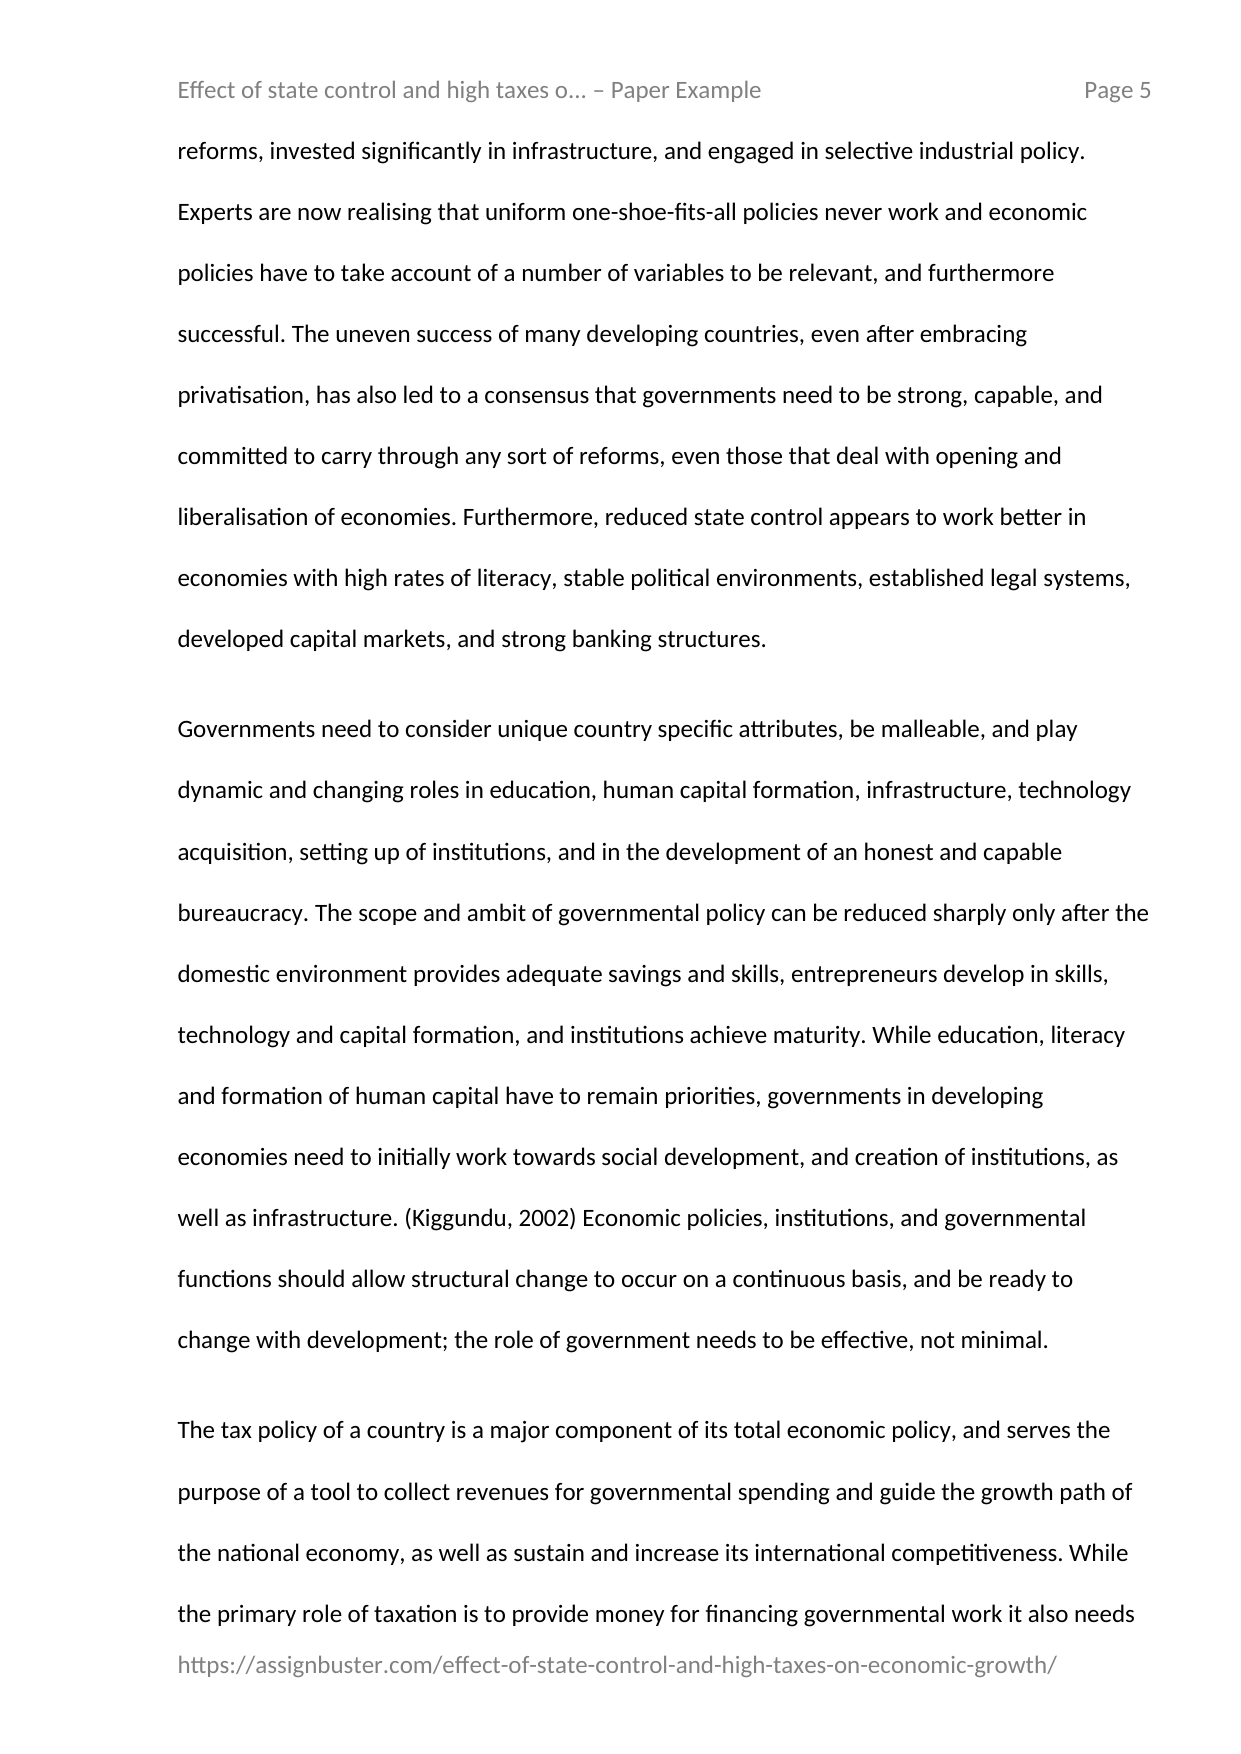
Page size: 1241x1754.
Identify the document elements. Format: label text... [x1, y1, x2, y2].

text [177, 1414, 1152, 1628]
text Governments need to consider unique country specific attributes, be malleable, and play dynamic and changing roles in education, human capital formation, infrastructure, technology acquisition, setting up of institutions, and in the development of an honest and capable bureaucracy. The scope and ambit of governmental policy can be reduced sharply only after the domestic environment provides adequate savings and skills, entrepreneurs develop in skills, technology and capital formation, and institutions achieve maturity. While education, literacy and formation of human capital have to remain priorities, governments in developing economies need to initially work towards social development, and creation of institutions, as well as infrastructure. (Kiggundu, 2002) Economic policies, institutions, and governmental functions should allow structural change to occur on a continuous basis, and be ready to change with development; the role of government needs to be effective, not minimal. [177, 714, 1152, 1354]
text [177, 135, 1152, 654]
